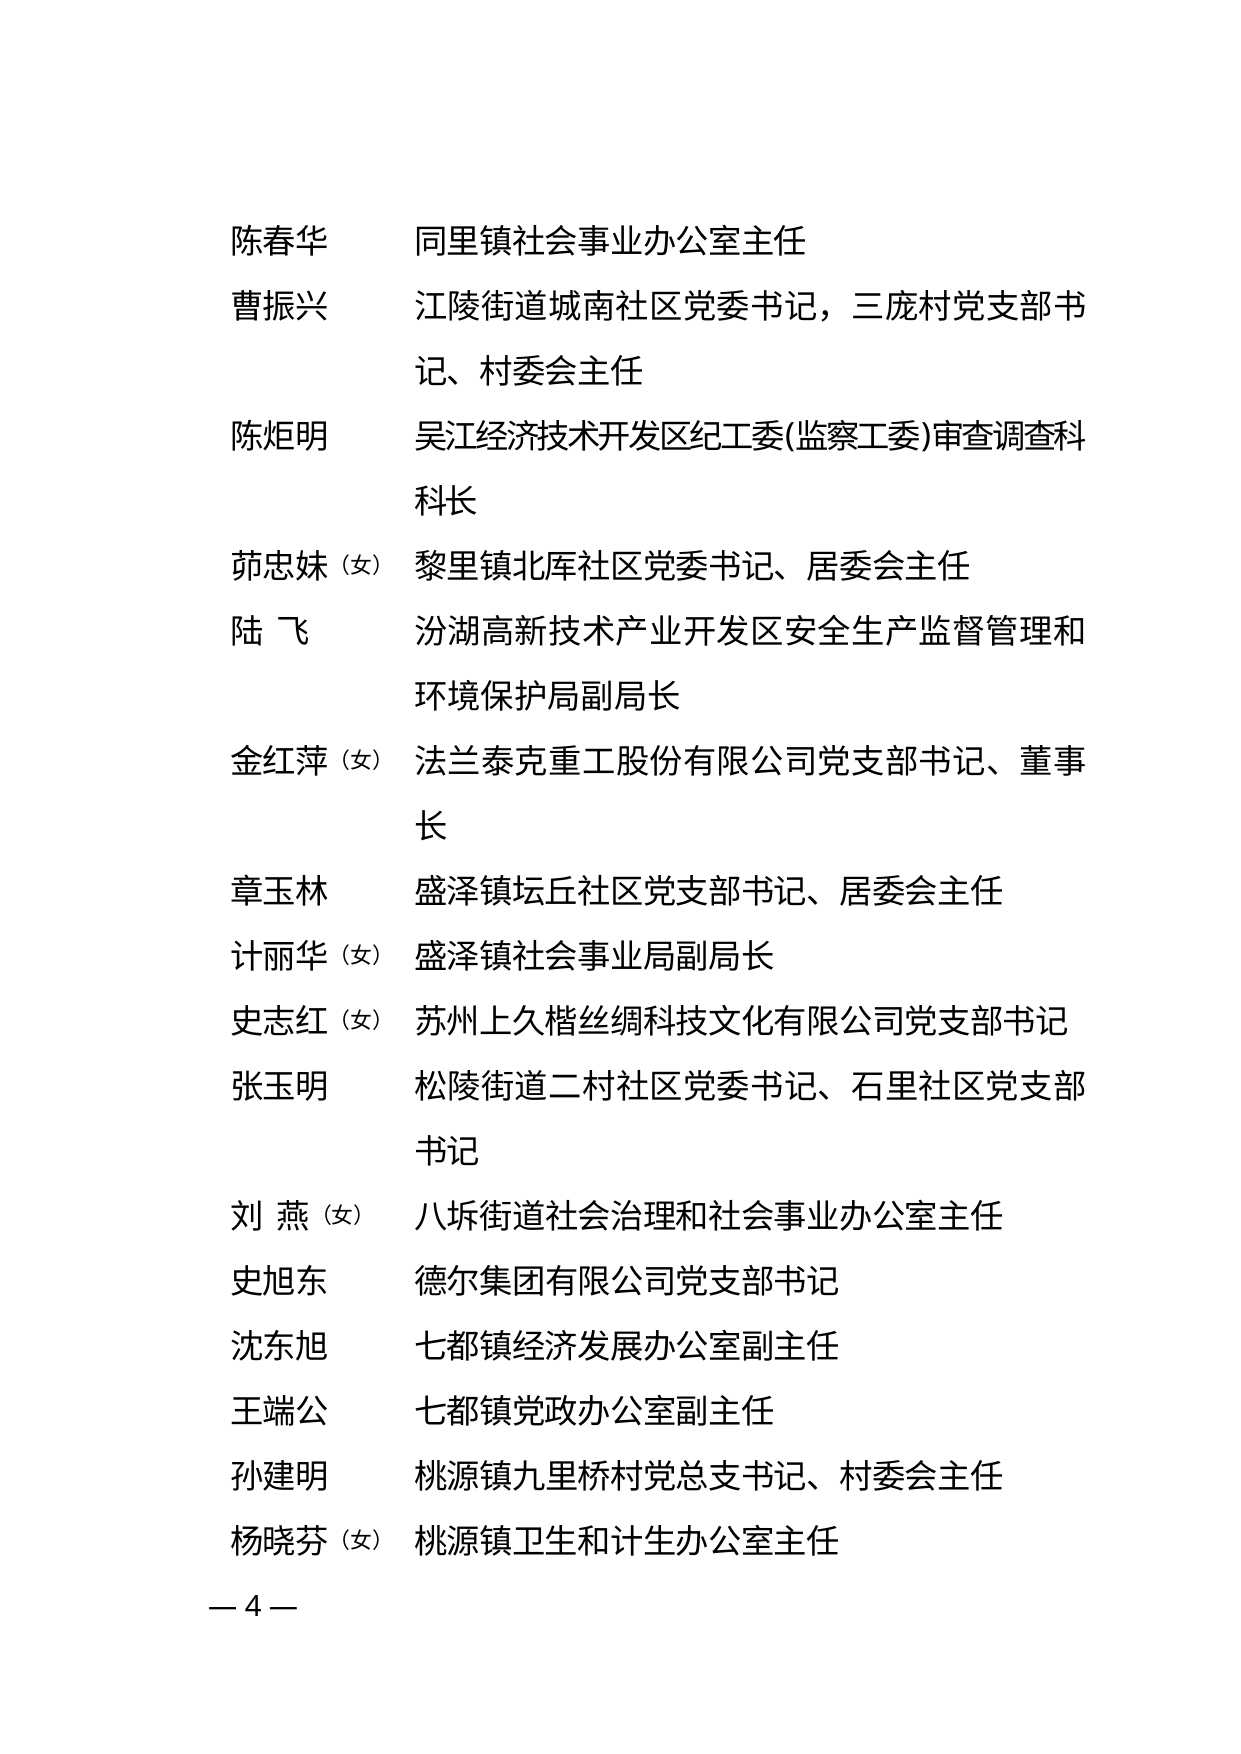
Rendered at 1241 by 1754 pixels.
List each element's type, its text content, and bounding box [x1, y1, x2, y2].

table_cell 德尔集团有限公司党支部书记 [414, 1246, 1087, 1311]
table_cell 松陵街道二村社区党委书记、石里社区党支部书记 [414, 1051, 1087, 1181]
table_cell 陆 飞 [230, 596, 414, 726]
table_cell 茆忠妹（女） [230, 531, 414, 596]
table_cell 同里镇社会事业办公室主任 [414, 206, 1087, 271]
table_cell 陈春华 [230, 206, 414, 271]
table_cell 章玉林 [230, 856, 414, 921]
table_cell 沈东旭 [230, 1311, 414, 1376]
table_cell 江陵街道城南社区党委书记，三庞村党支部书记、村委会主任 [414, 271, 1087, 401]
table_cell 杨晓芬（女） [230, 1506, 414, 1571]
table_cell 七都镇经济发展办公室副主任 [414, 1311, 1087, 1376]
table_cell 盛泽镇坛丘社区党支部书记、居委会主任 [414, 856, 1087, 921]
table_cell 盛泽镇社会事业局副局长 [414, 921, 1087, 986]
table_cell 史志红（女） [230, 986, 414, 1051]
table_cell 苏州上久楷丝绸科技文化有限公司党支部书记 [414, 986, 1087, 1051]
table_cell 张玉明 [230, 1051, 414, 1181]
table_cell 桃源镇九里桥村党总支书记、村委会主任 [414, 1441, 1087, 1506]
table_cell 陈炬明 [230, 401, 414, 531]
table_cell 吴江经济技术开发区纪工委(监察工委)审查调查科科长 [414, 401, 1087, 531]
table_cell 黎里镇北厍社区党委书记、居委会主任 [414, 531, 1087, 596]
table_cell 八坼街道社会治理和社会事业办公室主任 [414, 1181, 1087, 1246]
table_cell 桃源镇卫生和计生办公室主任 [414, 1506, 1087, 1571]
table_cell 曹振兴 [230, 271, 414, 401]
table_cell 七都镇党政办公室副主任 [414, 1376, 1087, 1441]
table_cell 汾湖高新技术产业开发区安全生产监督管理和环境保护局副局长 [414, 596, 1087, 726]
table_cell 法兰泰克重工股份有限公司党支部书记、董事长 [414, 726, 1087, 856]
table_cell 刘 燕（女） [230, 1181, 414, 1246]
table_cell 史旭东 [230, 1246, 414, 1311]
table_cell 孙建明 [230, 1441, 414, 1506]
table_cell 王端公 [230, 1376, 414, 1441]
table_cell 金红萍（女） [230, 726, 414, 856]
table_cell 计丽华（女） [230, 921, 414, 986]
